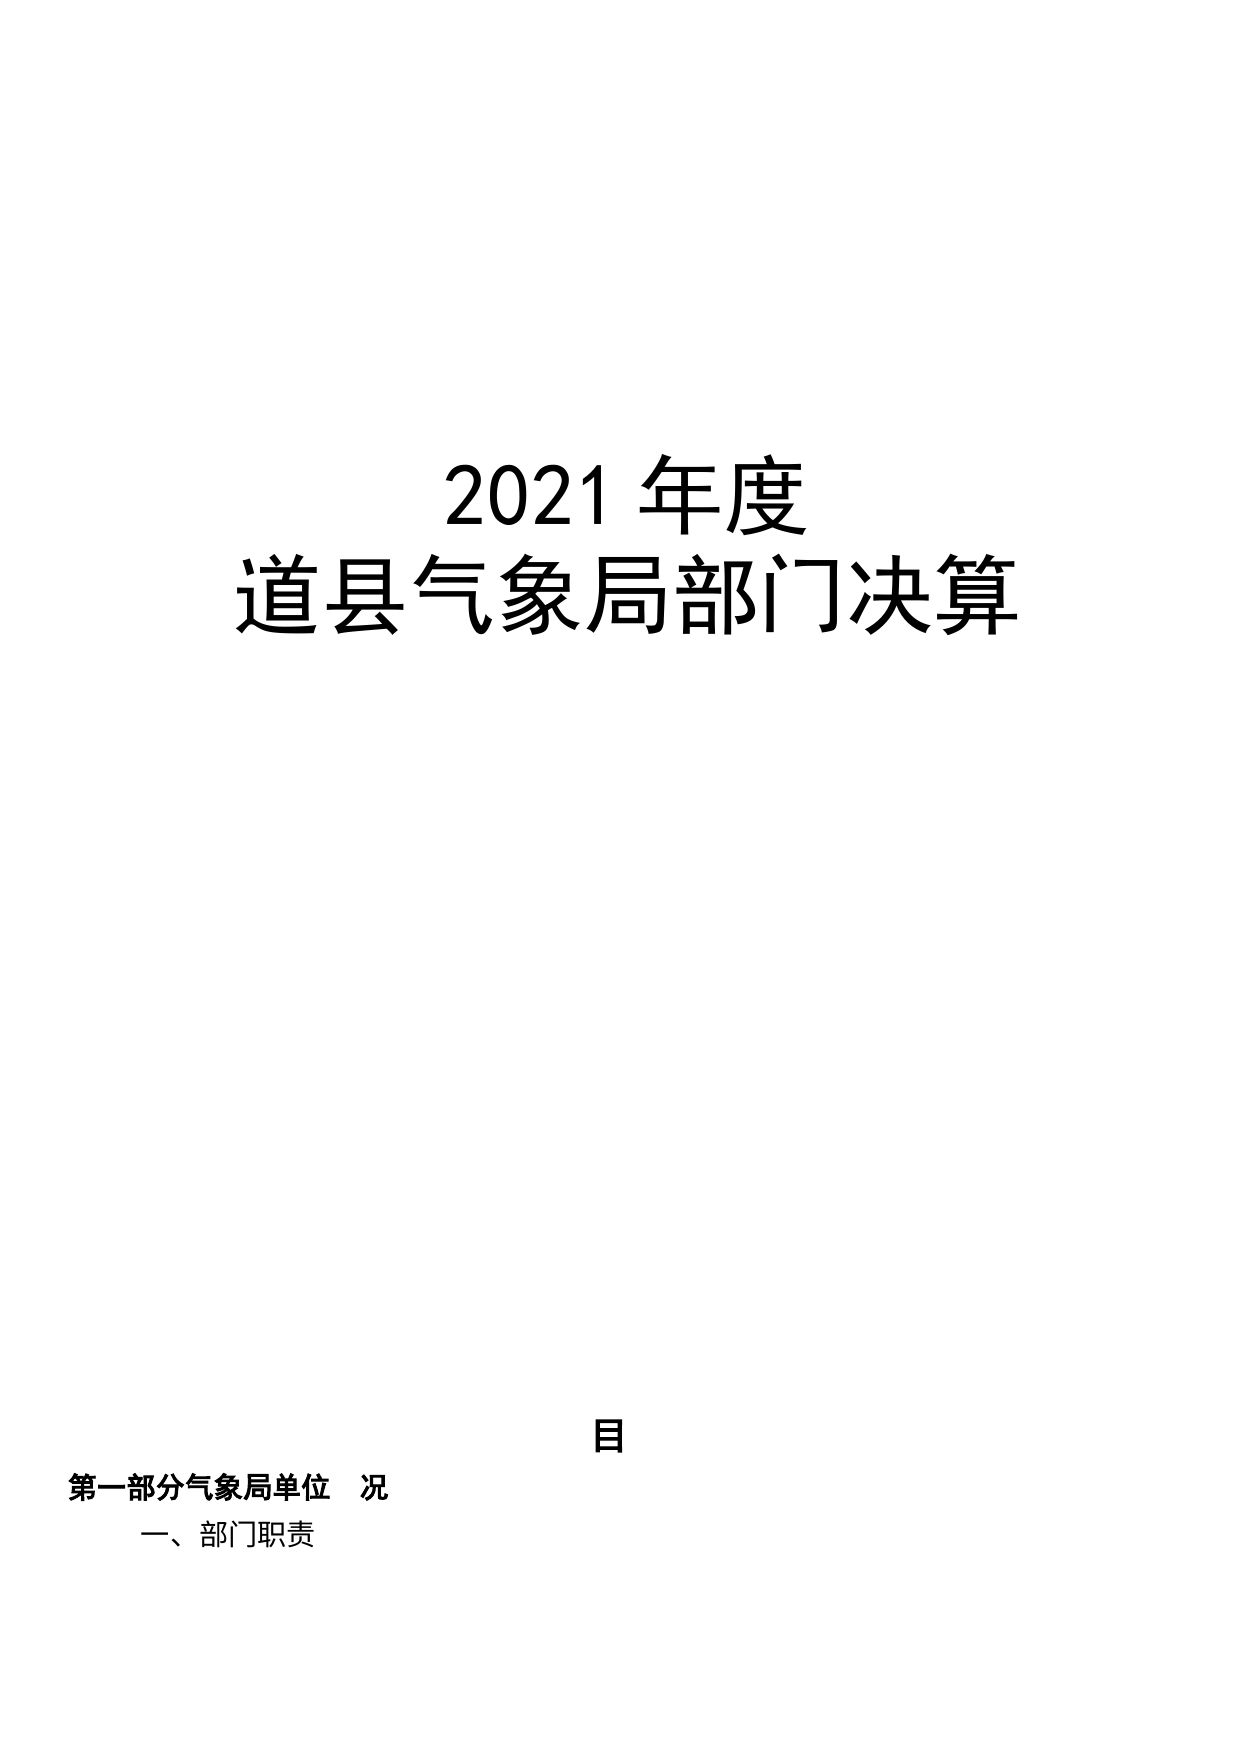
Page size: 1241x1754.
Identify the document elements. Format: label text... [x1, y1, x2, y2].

text 目录 [68, 1407, 1187, 1459]
text 第一部分气象局单位概况 [68, 1459, 1187, 1507]
text 道县气象局部门决算 [68, 538, 1187, 638]
text 2021年度 [68, 439, 1187, 538]
text 一、部门职责 [68, 1507, 1187, 1555]
